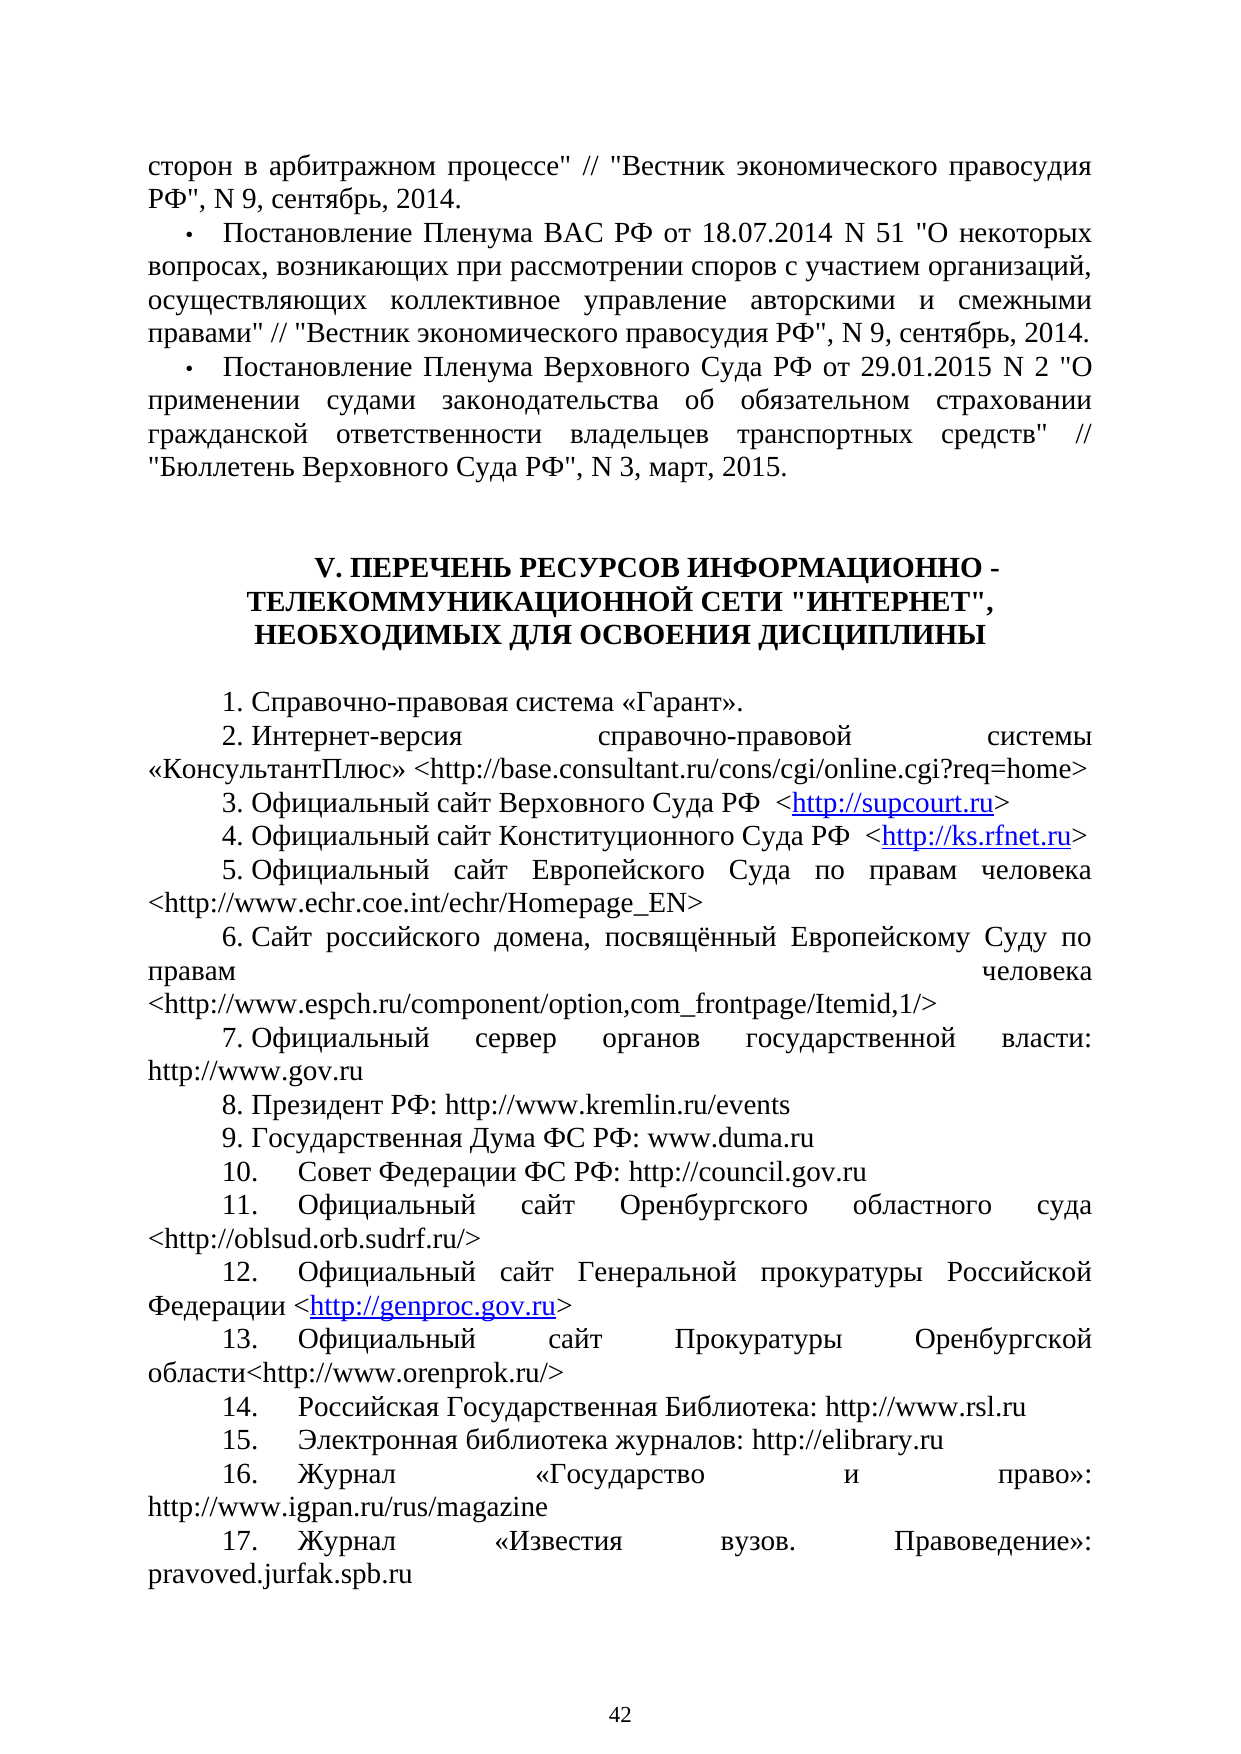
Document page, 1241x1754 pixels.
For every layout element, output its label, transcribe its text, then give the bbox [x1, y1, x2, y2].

list Официальный сервер органов государственной власти: http://www.gov.ru [148, 1020, 1092, 1087]
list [148, 148, 1092, 215]
list Официальный сайт Конституционного Суда РФ <http://ks.rfnet.ru> [148, 818, 1092, 852]
list Постановление Пленума ВАС РФ от 18.07.2014 N 51 "О некоторых вопросах, возникающих при рассмотрении споров с участием организаций, осуществляющих коллективное управление авторскими и смежными правами" // "Вестник экономического правосудия РФ", N 9, сентябрь, 2014. [148, 215, 1092, 349]
list Журнал «Известия вузов. Правоведение»: pravoved.jurfak.spb.ru [148, 1523, 1092, 1590]
list Постановление Пленума Верховного Суда РФ от 29.01.2015 N 2 "О применении судами законодательства об обязательном страховании гражданской ответственности владельцев транспортных средств" // "Бюллетень Верховного Суда РФ", N 3, март, 2015. [148, 349, 1092, 483]
list Журнал «Государство и право»: http://www.igpan.ru/rus/magazine [148, 1456, 1092, 1523]
list Совет Федерации ФС РФ: http://council.gov.ru [148, 1154, 1092, 1187]
list Cайт российского домена, посвящённый Европейскому Суду по правам человека <http://www.espch.ru/component/option,com_frontpage/Itemid,1/> [148, 919, 1092, 1020]
list Президент РФ: http://www.kremlin.ru/events [148, 1087, 1092, 1120]
list Электронная библиотека журналов: http://elibrary.ru [148, 1422, 1092, 1456]
list Официальный сайт Европейского Суда по правам человека <http://www.echr.coe.int/echr/Homepage_EN> [148, 852, 1092, 919]
list Официальный сайт Оренбургского областного суда <http://oblsud.orb.sudrf.ru/> [148, 1187, 1092, 1254]
list Интернет-версия справочно-правовой системы «КонсультантПлюс» <http://base.consultant.ru/cons/cgi/online.cgi?req=home> [148, 718, 1092, 785]
list Российская Государственная Библиотека: http://www.rsl.ru [148, 1389, 1092, 1422]
list Справочно-правовая система «Гарант». [148, 684, 1092, 718]
list Государственная Дума ФС РФ: www.duma.ru [148, 1120, 1092, 1154]
list Официальный сайт Генеральной прокуратуры Российской Федерации <http://genproc.gov.ru> [148, 1254, 1092, 1322]
text V. ПЕРЕЧЕНЬ РЕСУРСОВ ИНФОРМАЦИОННО - ТЕЛЕКОММУНИКАЦИОННОЙ СЕТИ "ИНТЕРНЕТ", НЕОБХОДИМЫХ ДЛЯ ОСВОЕНИЯ ДИСЦИПЛИНЫ [148, 550, 1092, 651]
list Официальный сайт Прокуратуры Оренбургской области<http://www.orenprok.ru/> [148, 1322, 1092, 1389]
list Официальный сайт Верховного Суда РФ <http://supcourt.ru> [148, 785, 1092, 818]
